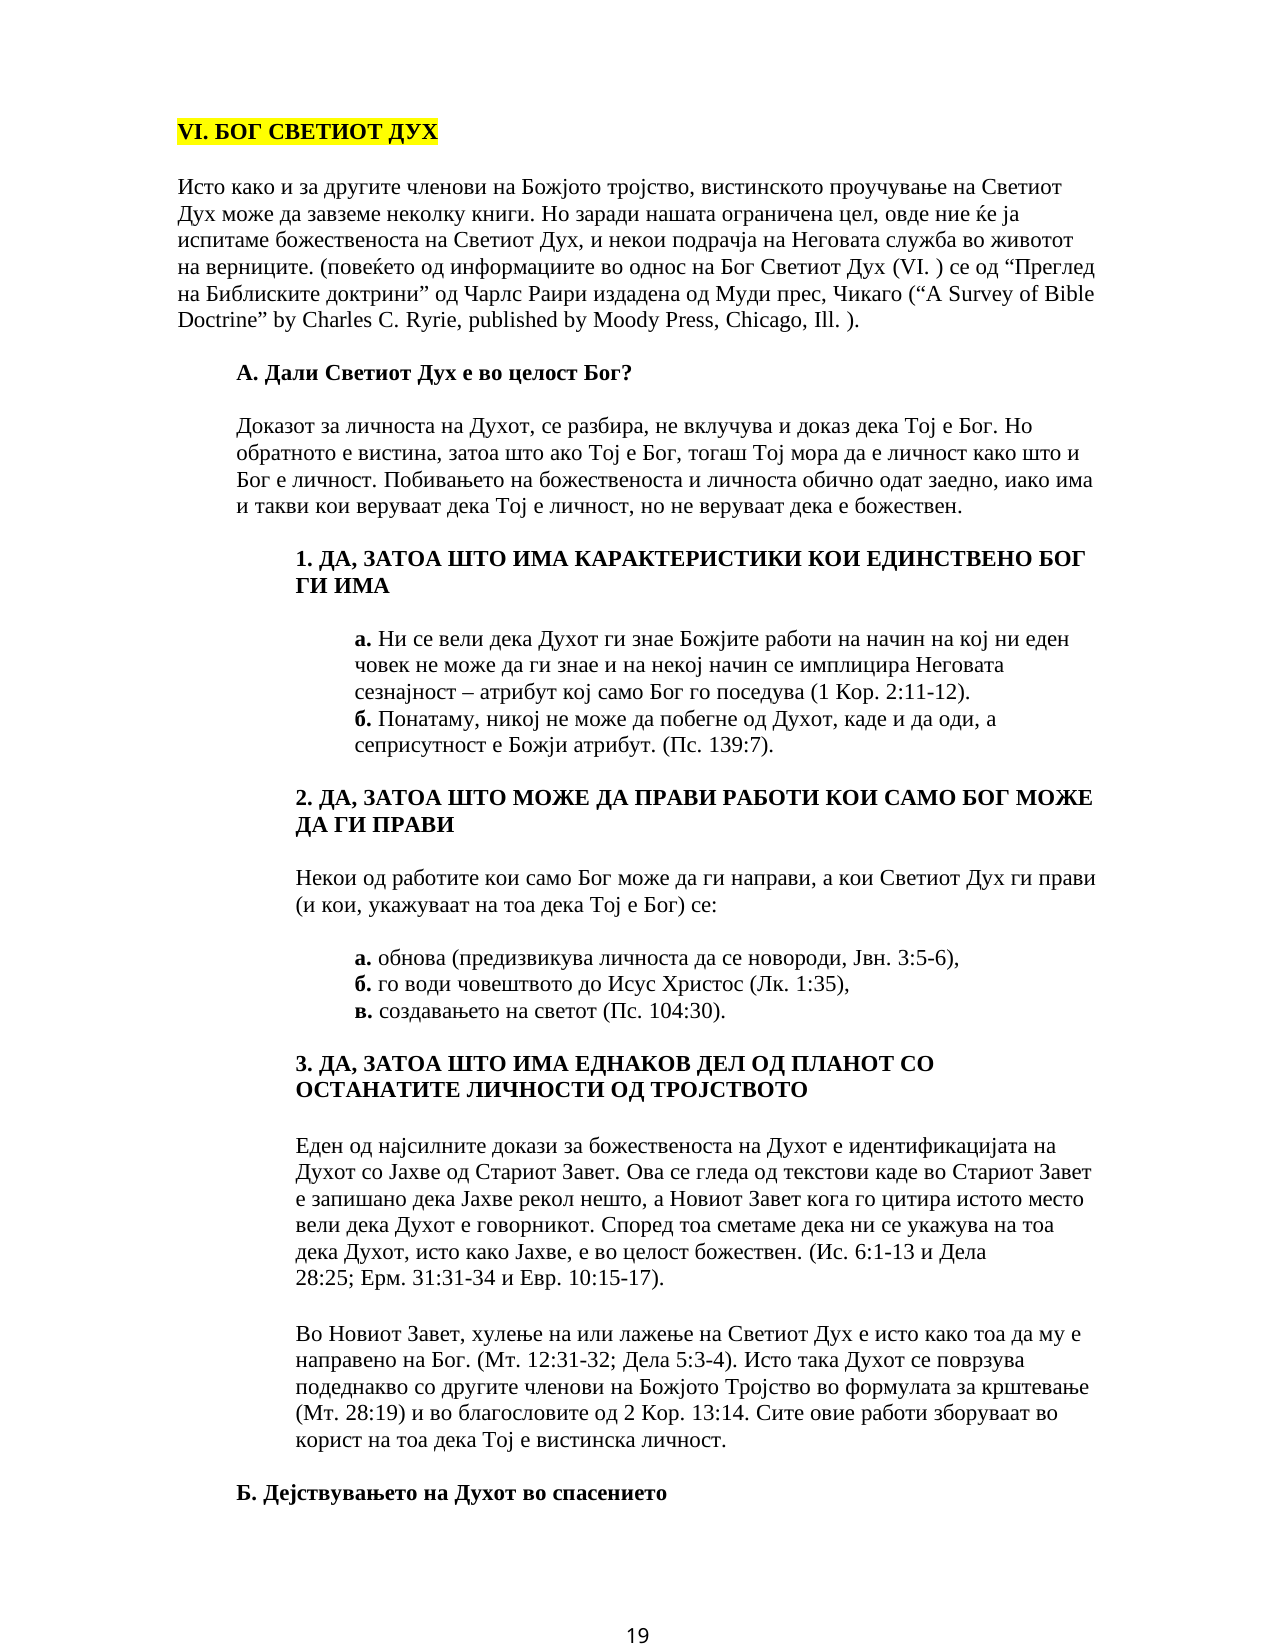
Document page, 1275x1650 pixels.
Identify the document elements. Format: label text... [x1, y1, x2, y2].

text Во Новиот Завет, хулење на или лажење на Светиот Дух е исто како тоа да му е направено на Бог. (Мт. 12:31-32; Дела 5:3-4). Исто така Духот се поврзува подеднакво со другите членови на Божјото Тројство во формулата за крштевање (Мт. 28:19) и во благословите од 2 Кор. 13:14. Сите овие работи зборуваат во корист на тоа дека Тој е вистинска личност. [295, 1319, 1098, 1452]
text VI. БОГ СВЕТИОТ ДУХ [177, 118, 1098, 173]
text а. обнова (предизвикува личноста да се новороди, Јвн. 3:5-6), [354, 943, 1098, 970]
text Доказот за личноста на Духот, се разбира, не вклучува и доказ дека Тој е Бог. Но обратното е вистина, затоа што ако Тој е Бог, тогаш Тој мора да е личност како што и Бог е личност. Побивањето на божественоста и личноста обично одат заедно, иако има и такви кои веруваат дека Тој е личност, но не веруваат дека е божествен. [236, 412, 1098, 518]
text Исто како и за другите членови на Божјото тројство, вистинското проучување на Светиот Дух може да завземе неколку книги. Но заради нашата ограничена цел, овде ние ќе ја испитаме божественоста на Светиот Дух, и некои подрачја на Неговата служба во животот на верниците. (повеќето од информациите во однос на Бог Светиот Дух (VI. ) се од “Преглед на Библиските доктрини” од Чарлс Раири издадена од Муди прес, Чикаго (“A Survey of Bible Doctrine” by Charles C. Ryrie, published by Moody Press, Chicago, Ill. ). [177, 173, 1098, 333]
text б. Понатаму, никој не може да побегне од Духот, каде и да оди, а сеприсутност е Божји атрибут. (Пс. 139:7). [354, 704, 1098, 758]
text Еден од најсилните докази за божественоста на Духот е идентификацијата на Духот со Јахве од Стариот Завет. Ова се гледа од текстови каде во Стариот Завет е запишано дека Јахве рекол нешто, а Новиот Завет кога го цитира истото место вели дека Духот е говорникот. Според тоа сметаме дека ни се укажува на тоа дека Духот, исто како Јахве, е во целост божествен. (Ис. 6:1-13 и Дела 28:25; Ерм. 31:31-34 и Евр. 10:15-17). [295, 1131, 1098, 1319]
text 1. ДА, ЗАТОА ШТО ИМА КАРАКТЕРИСТИКИ КОИ ЕДИНСТВЕНО БОГ ГИ ИМА [295, 545, 1098, 598]
text Некои од работите кои само Бог може да ги направи, а кои Светиот Дух ги прави (и кои, укажуваат на тоа дека Тој е Бог) се: [295, 864, 1098, 917]
text 2. ДА, ЗАТОА ШТО МОЖЕ ДА ПРАВИ РАБОТИ КОИ САМО БОГ МОЖЕ ДА ГИ ПРАВИ [295, 784, 1098, 837]
text а. Ни се вели дека Духот ги знае Божјите работи на начин на кој ни еден човек не може да ги знае и на некој начин се имплицира Неговата сезнајност – атрибут кој само Бог го поседува (1 Кор. 2:11-12). [354, 625, 1098, 704]
text б. го води човештвото до Исус Христос (Лк. 1:35), [354, 970, 1098, 997]
text 3. ДА, ЗАТОА ШТО ИМА ЕДНАКОВ ДЕЛ ОД ПЛАНОТ СО ОСТАНАТИТЕ ЛИЧНОСТИ ОД ТРОЈСТВОТО [295, 1050, 1098, 1131]
text Б. Дејствувањето на Духот во спасението [236, 1479, 1098, 1505]
text в. создавањето на светот (Пс. 104:30). [354, 997, 1098, 1023]
text А. Дали Светиот Дух е во целост Бог? [236, 359, 1098, 386]
